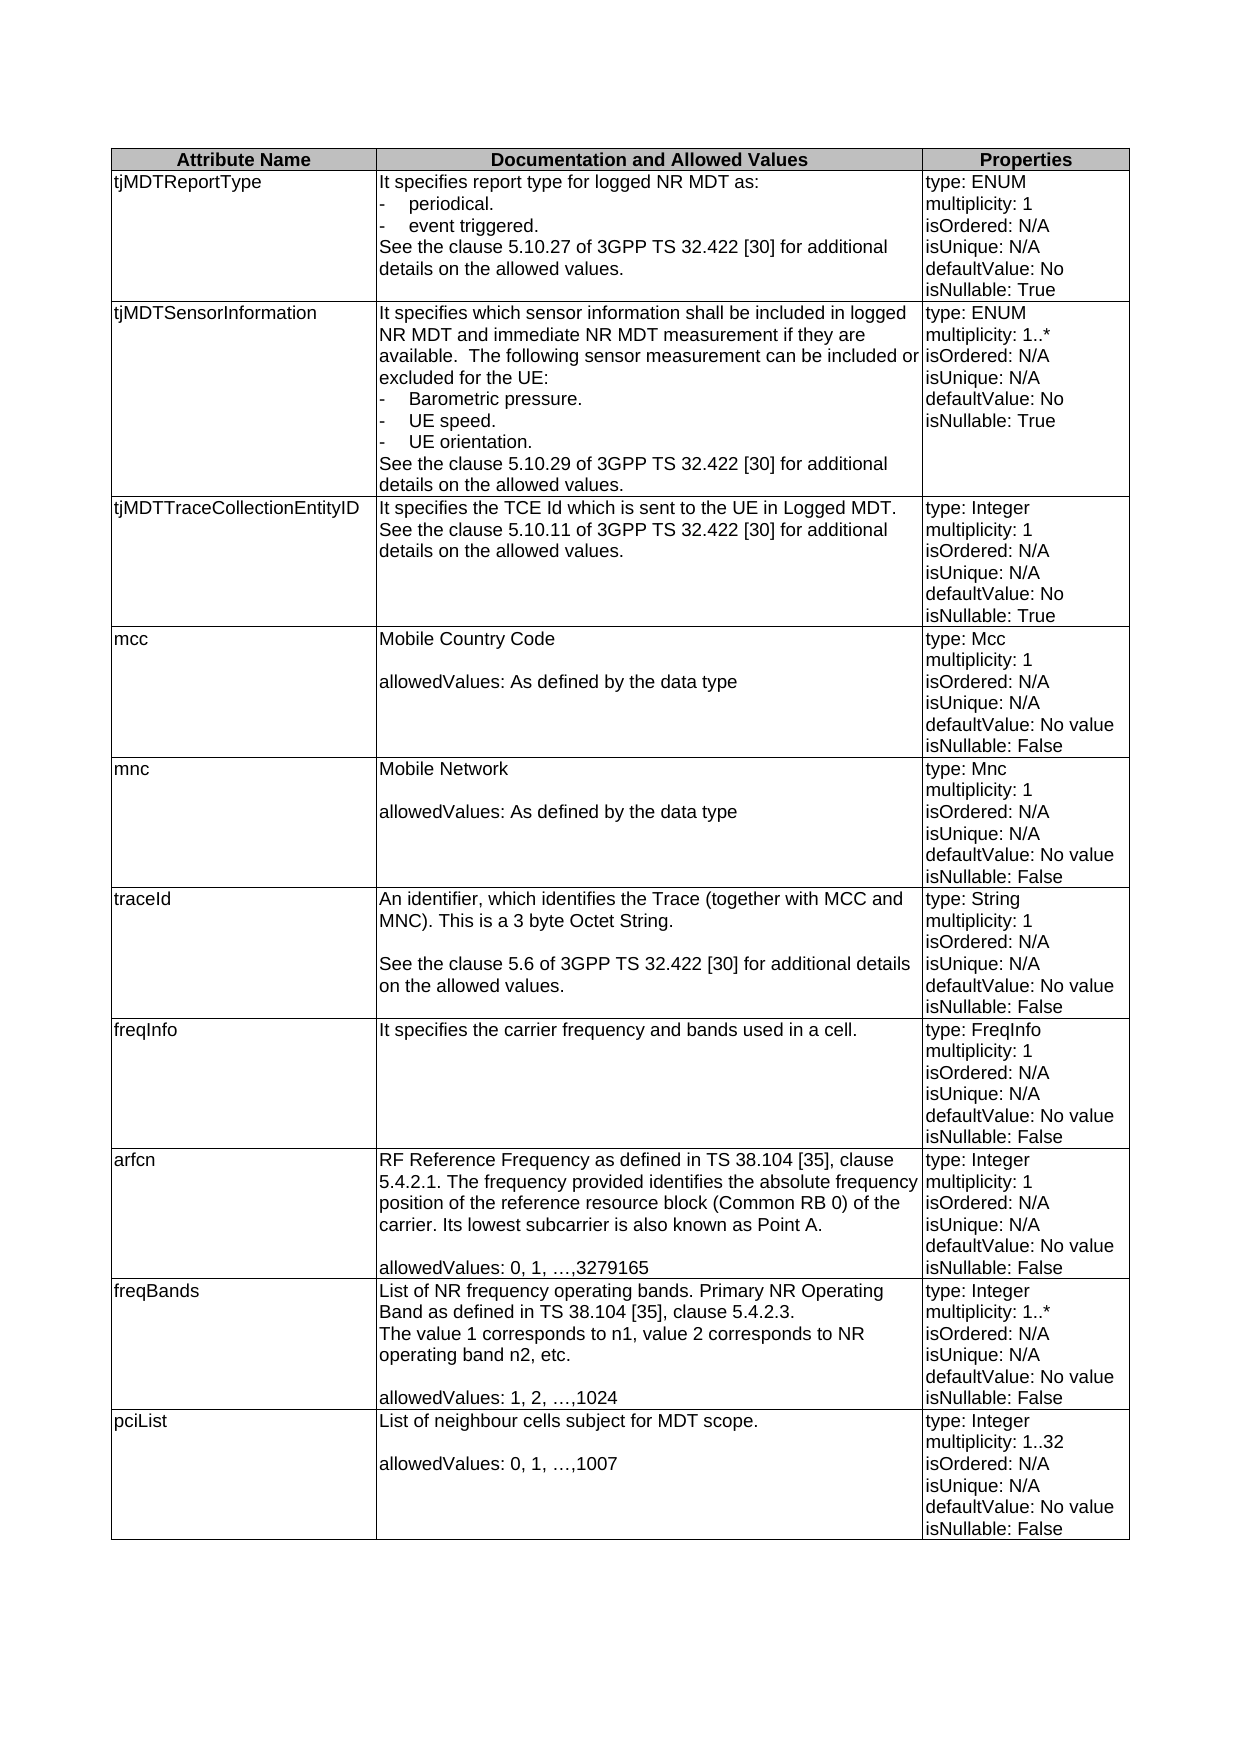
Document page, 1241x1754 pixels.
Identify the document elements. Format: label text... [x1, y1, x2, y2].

table_cell arfcn [112, 1149, 376, 1278]
table_cell type: FreqInfo multiplicity: 1 isOrdered: N/A isUnique: N/A defaultValue: No value isNullable: False [923, 1019, 1129, 1148]
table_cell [923, 171, 1129, 301]
table_cell type: Mcc multiplicity: 1 isOrdered: N/A isUnique: N/A defaultValue: No value isNullable: False [923, 627, 1129, 757]
table_cell type: Integer multiplicity: 1 isOrdered: N/A isUnique: N/A defaultValue: No isNullable: True [923, 497, 1129, 626]
table_cell type: String multiplicity: 1 isOrdered: N/A isUnique: N/A defaultValue: No value isNullable: False [923, 888, 1129, 1017]
table_cell List of neighbour cells subject for MDT scope. allowedValues: 0, 1, …,1007 [377, 1410, 922, 1539]
table_cell List of NR frequency operating bands. Primary NR Operating Band as defined in TS 38.104 [35], clause 5.4.2.3. The value 1 corresponds to n1, value 2 corresponds to NR operating band n2, etc. allowedValues: 1, 2, …,1024 [377, 1279, 922, 1409]
table_cell It specifies the TCE Id which is sent to the UE in Logged MDT. See the clause 5.10.11 of 3GPP TS 32.422 [30] for additional details on the allowed values. [377, 497, 922, 626]
table_cell It specifies report type for logged NR MDT as: - periodical. - event triggered. See the clause 5.10.27 of 3GPP TS 32.422 [30] for additional details on the allowed values. [377, 171, 922, 301]
table_cell tjMDTTraceCollectionEntityID [112, 497, 376, 626]
table_cell tjMDTSensorInformation [112, 302, 376, 496]
table_cell type: Integer multiplicity: 1..* isOrdered: N/A isUnique: N/A defaultValue: No value isNullable: False [923, 1279, 1129, 1409]
table_cell type: Mnc multiplicity: 1 isOrdered: N/A isUnique: N/A defaultValue: No value isNullable: False [923, 758, 1129, 887]
table_cell mcc [112, 627, 376, 757]
table_cell freqInfo [112, 1019, 376, 1148]
table_header Properties [923, 149, 1129, 170]
table_cell RF Reference Frequency as defined in TS 38.104 [35], clause 5.4.2.1. The frequency provided identifies the absolute frequency position of the reference resource block (Common RB 0) of the carrier. Its lowest subcarrier is also known as Point A. allowedValues: 0, 1, …,3279165 [377, 1149, 922, 1278]
table_cell type: Integer multiplicity: 1..32 isOrdered: N/A isUnique: N/A defaultValue: No value isNullable: False [923, 1410, 1129, 1539]
table_cell tjMDTReportType [112, 171, 376, 301]
table_cell It specifies the carrier frequency and bands used in a cell. [377, 1019, 922, 1148]
table_cell Mobile Country Code allowedValues: As defined by the data type [377, 627, 922, 757]
table_cell pciList [112, 1410, 376, 1539]
table_cell An identifier, which identifies the Trace (together with MCC and MNC). This is a 3 byte Octet String. See the clause 5.6 of 3GPP TS 32.422 [30] for additional details on the allowed values. [377, 888, 922, 1017]
table_cell freqBands [112, 1279, 376, 1409]
table_header Attribute Name [112, 149, 376, 170]
table_cell Mobile Network allowedValues: As defined by the data type [377, 758, 922, 887]
table_header Documentation and Allowed Values [377, 149, 922, 170]
table_cell traceId [112, 888, 376, 1017]
table_cell It specifies which sensor information shall be included in logged NR MDT and immediate NR MDT measurement if they are available. The following sensor measurement can be included or excluded for the UE: - Barometric pressure. - UE speed. - UE orientation. See the clause 5.10.29 of 3GPP TS 32.422 [30] for additional details on the allowed values. [377, 302, 922, 496]
table_cell type: ENUM multiplicity: 1..* isOrdered: N/A isUnique: N/A defaultValue: No isNullable: True [923, 302, 1129, 496]
table_cell type: Integer multiplicity: 1 isOrdered: N/A isUnique: N/A defaultValue: No value isNullable: False [923, 1149, 1129, 1278]
table_cell mnc [112, 758, 376, 887]
